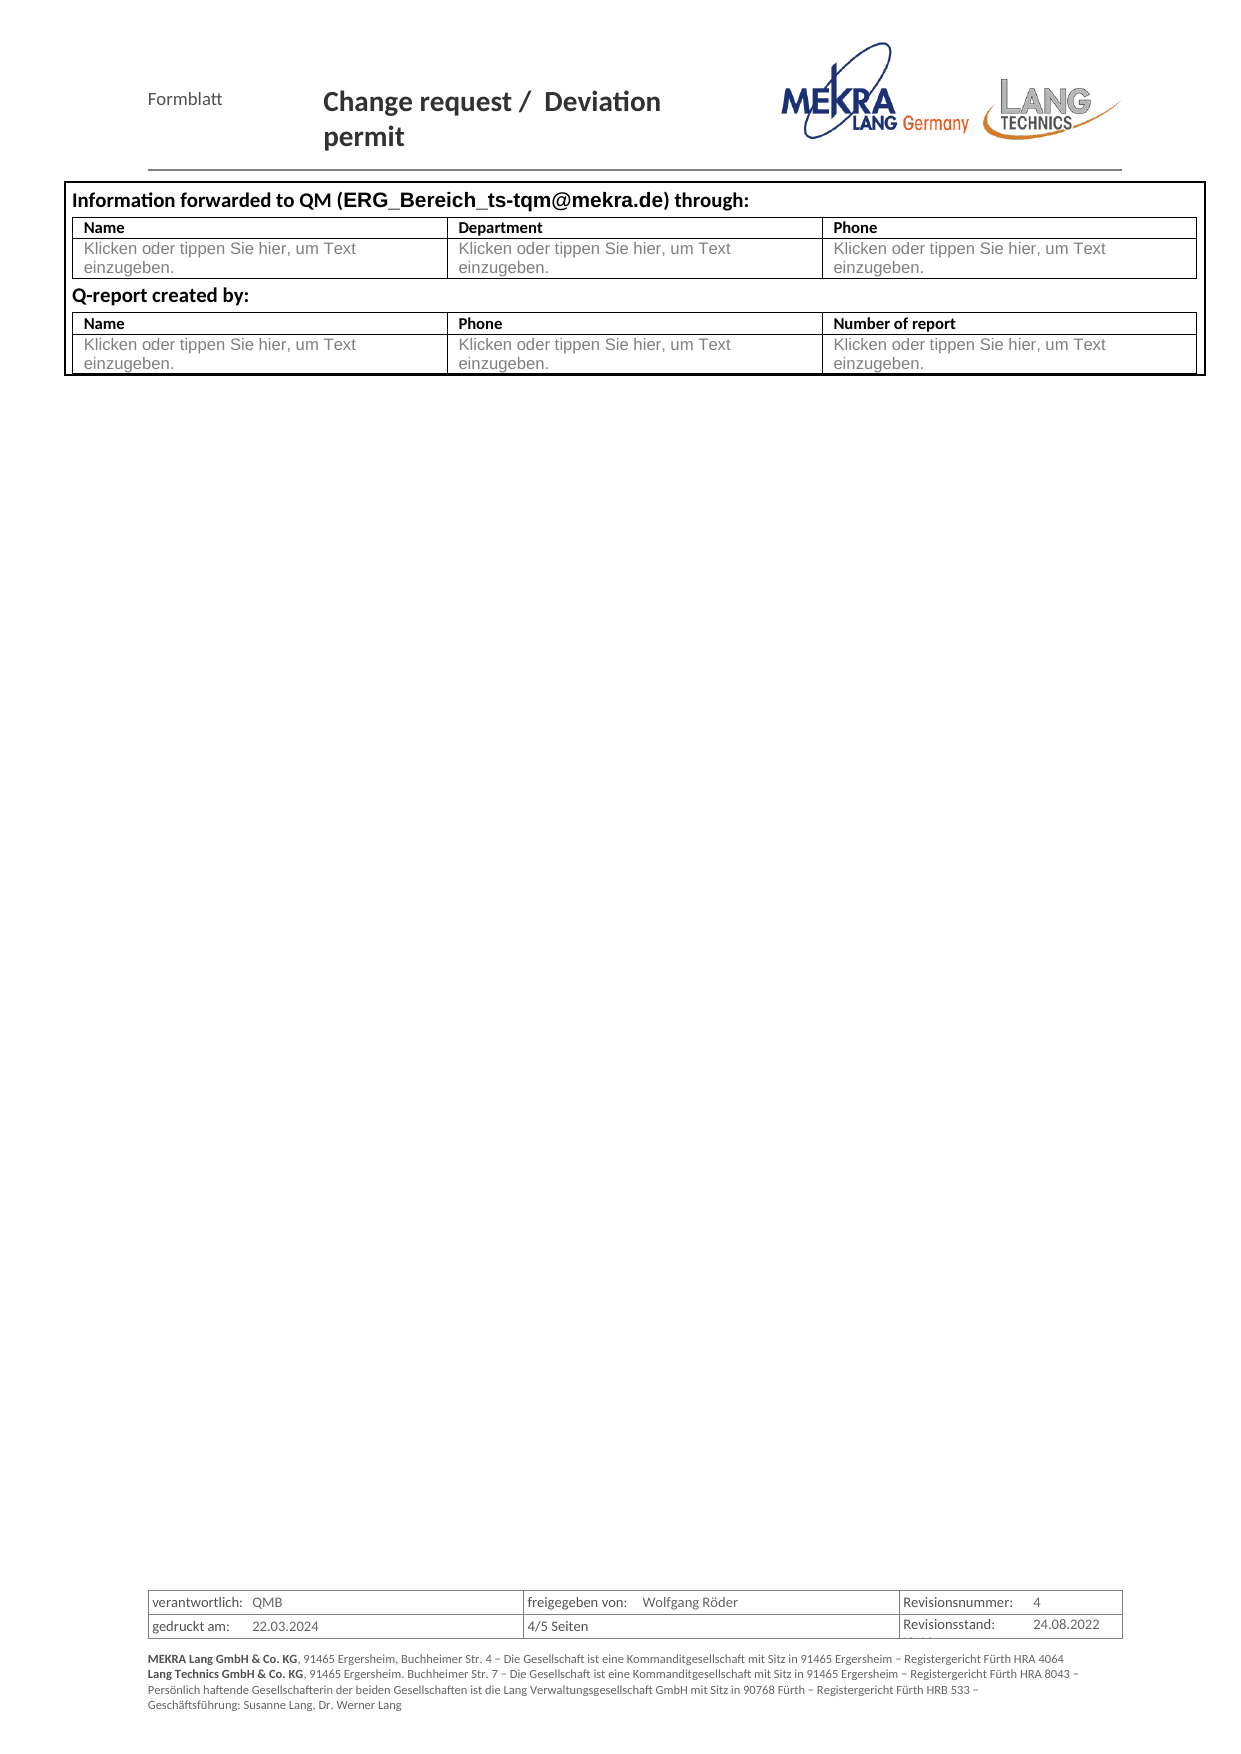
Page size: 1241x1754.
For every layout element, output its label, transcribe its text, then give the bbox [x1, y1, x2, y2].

table_cell Information forwarded to QM (ERG_Bereich_ts-tqm@mekra.de) through: Q-report created by: [66, 183, 1204, 374]
picture [780, 41, 1123, 141]
